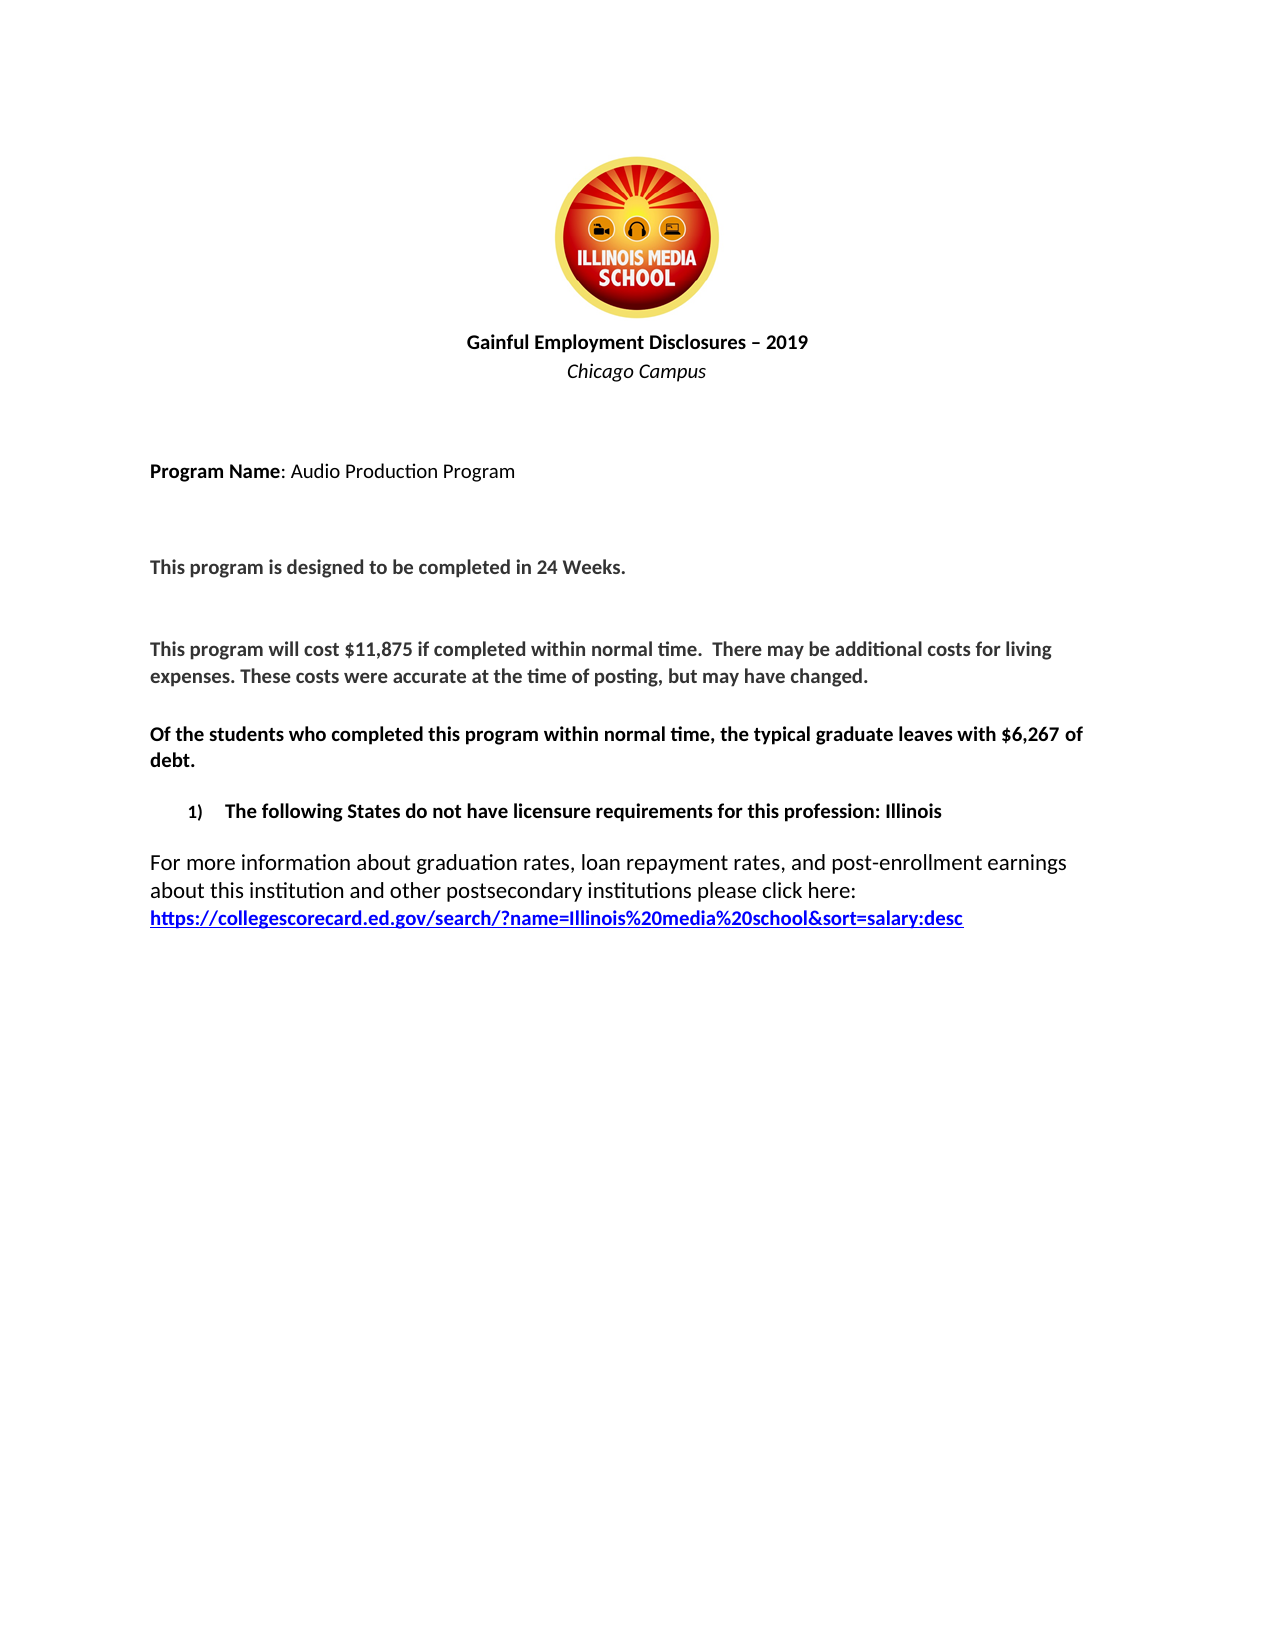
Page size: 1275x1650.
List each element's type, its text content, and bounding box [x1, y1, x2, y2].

list The following States do not have licensure requirements for this profession: Illinois [187, 798, 1125, 823]
text Of the students who completed this program within normal time, the typical graduate leaves with $6,267 of debt. [150, 722, 1125, 772]
text For more information about graduation rates, loan repayment rates, and post-enrollment earnings about this institution and other postsecondary institutions please click here: https://collegescorecard.ed.gov/search/?name=Illinois%20media%20school&sort=salary:desc [150, 848, 1125, 930]
text Chicago Campus [150, 358, 1125, 384]
text This program is designed to be completed in 24 Weeks. [150, 554, 1125, 580]
text This program will cost $11,875 if completed within normal time. There may be additional costs for living expenses. These costs were accurate at the time of posting, but may have changed. [150, 635, 1125, 688]
text Program Name: Audio Production Program [150, 458, 1125, 484]
picture [521, 150, 754, 325]
text Gainful Employment Disclosures – 2019 [150, 329, 1125, 354]
